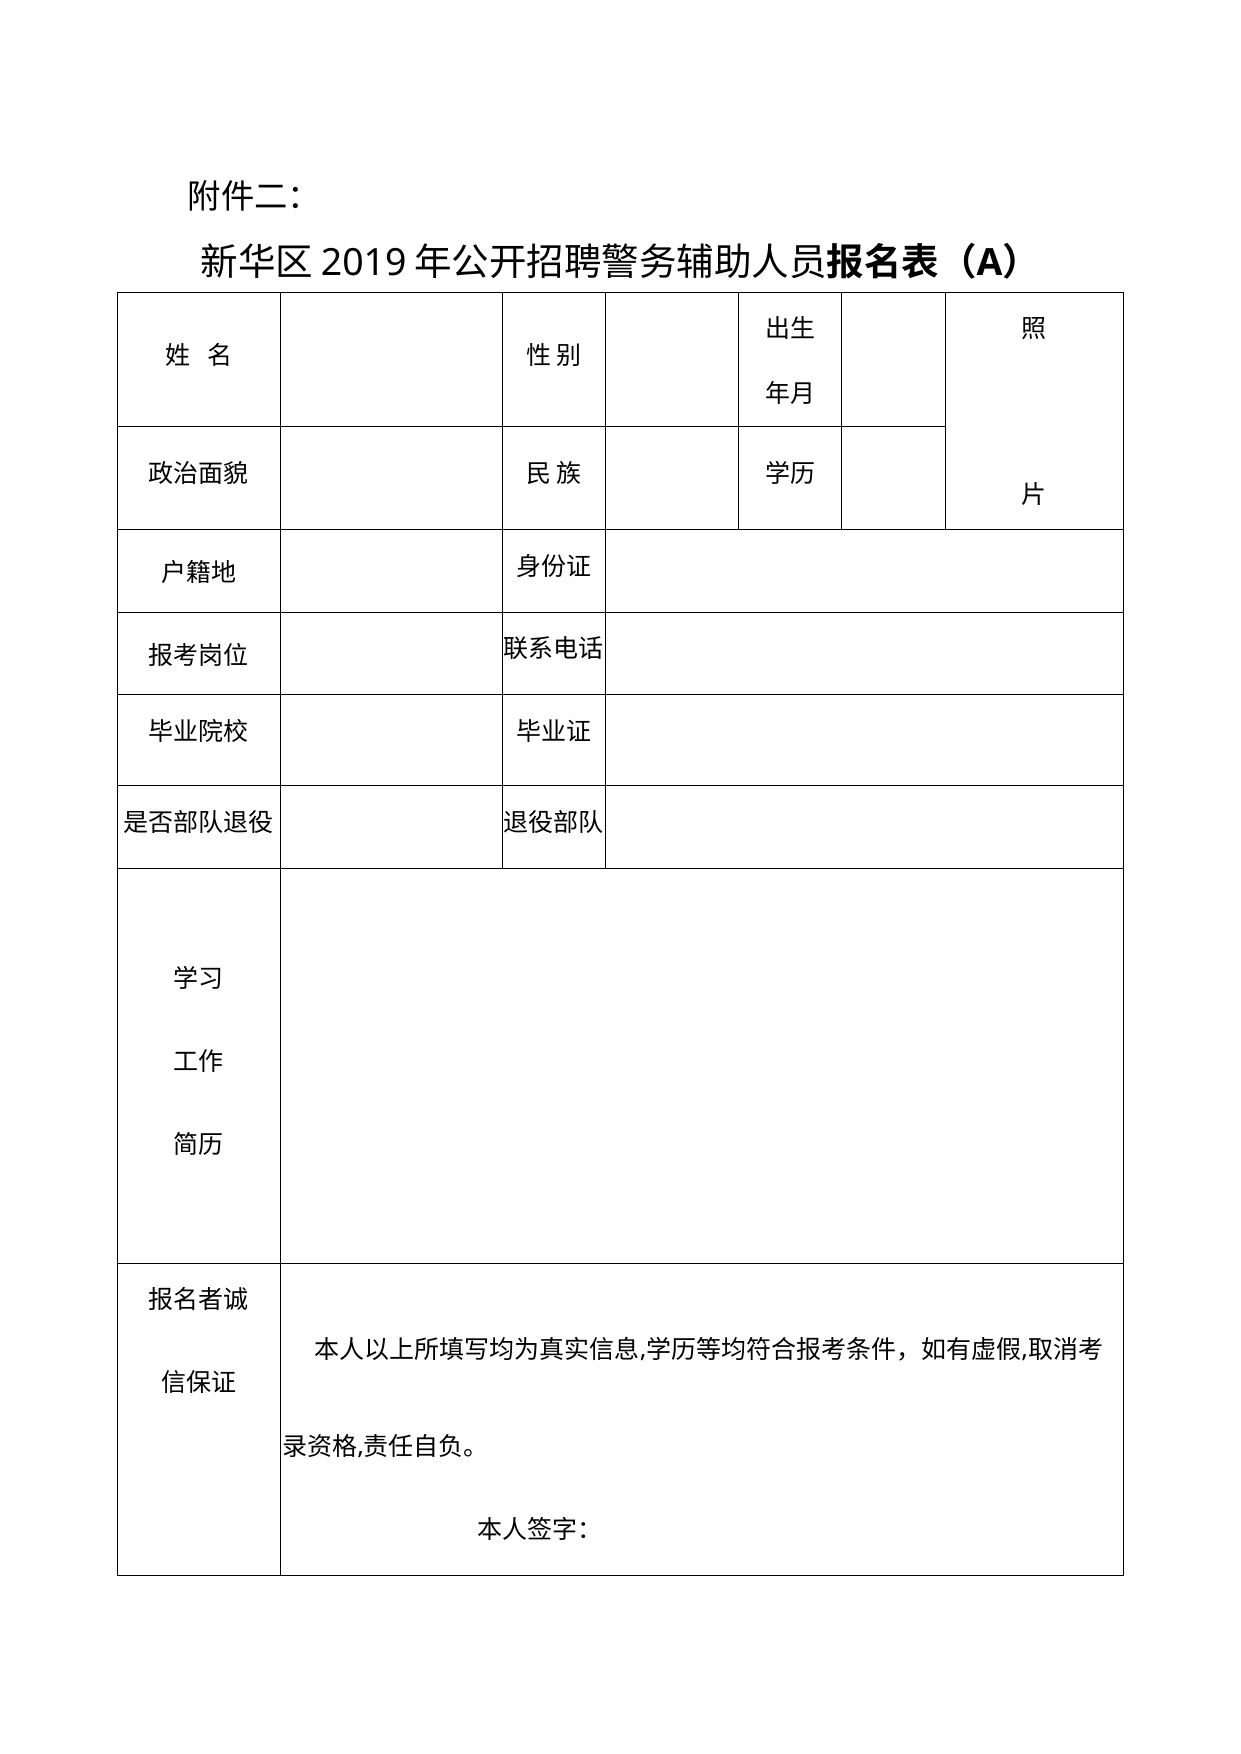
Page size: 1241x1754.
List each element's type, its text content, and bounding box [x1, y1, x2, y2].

table_cell [606, 786, 1123, 868]
table_cell 退役部队 [503, 786, 605, 868]
table_header [606, 293, 738, 426]
table_cell 报考岗位 （岗位代码） [118, 613, 280, 694]
text 新华区2019年公开招聘警务辅助人员报名表（A） [187, 227, 1053, 292]
table_cell 民 族 [503, 427, 605, 529]
table_cell 身份证 号码 [503, 530, 605, 612]
table_cell 是否部队退役 [118, 786, 280, 868]
table_cell [606, 695, 1123, 785]
table_cell [281, 613, 502, 694]
table_header 出生 年月 [739, 293, 841, 426]
table_cell [606, 530, 1123, 612]
table_cell 报名者诚 信保证 [118, 1264, 280, 1574]
table_cell [281, 869, 1123, 1263]
table_cell [606, 427, 738, 529]
table_header 照 片 [946, 293, 1123, 529]
table_cell 户籍地 [118, 530, 280, 612]
table_cell 学习 工作 简历 [118, 869, 280, 1263]
table_cell 学历 [739, 427, 841, 529]
table_header 性 别 [503, 293, 605, 426]
table_cell 毕业证 书编号 [503, 695, 605, 785]
table_cell 联系电话 [503, 613, 605, 694]
table_cell [281, 695, 502, 785]
table_cell [842, 427, 945, 529]
table_header [842, 293, 945, 426]
table_cell [281, 530, 502, 612]
table_cell [281, 786, 502, 868]
text 附件二： [187, 162, 1053, 227]
table_cell [281, 427, 502, 529]
table_cell [606, 613, 1123, 694]
table_cell 毕业院校 及专业 [118, 695, 280, 785]
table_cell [281, 1264, 1123, 1574]
table_header [281, 293, 502, 426]
table_header 姓 名 [118, 293, 280, 426]
table_cell 政治面貌 [118, 427, 280, 529]
